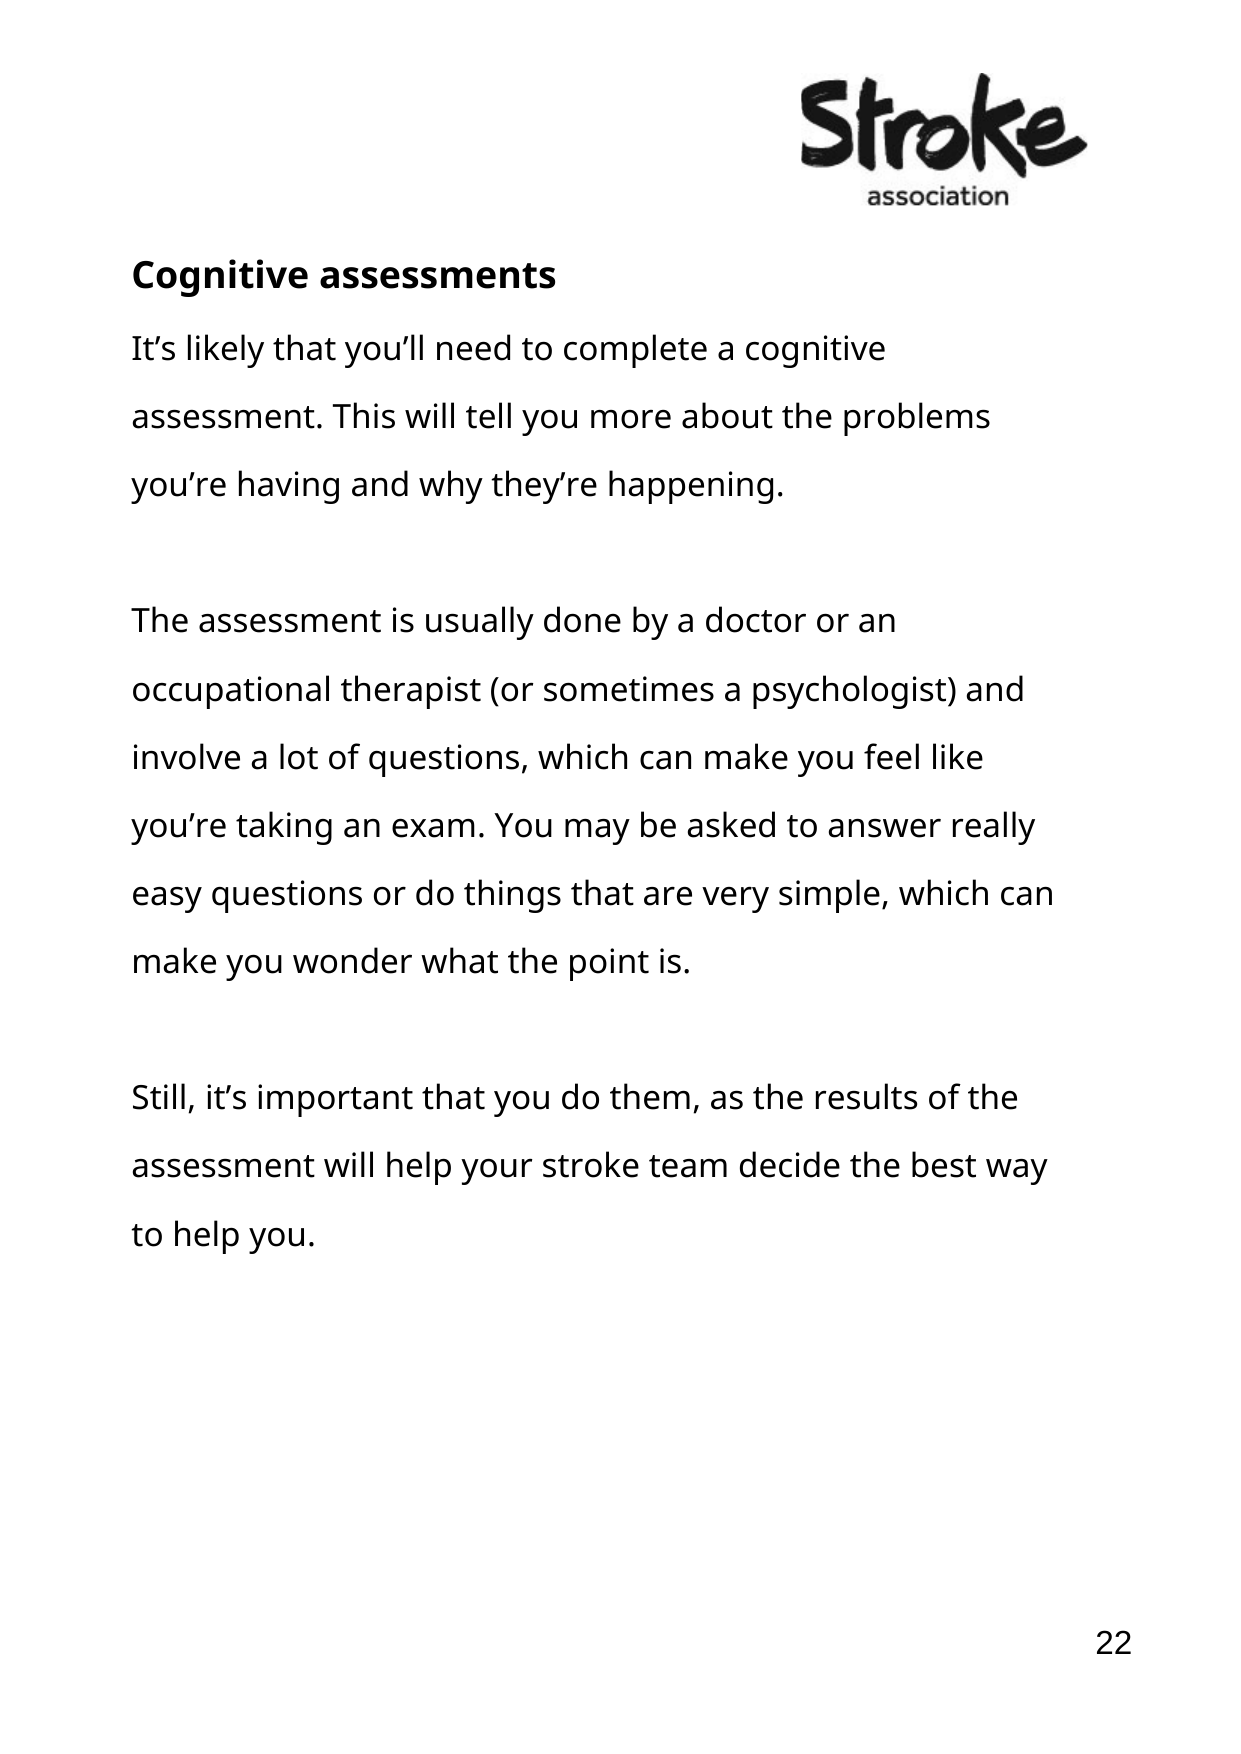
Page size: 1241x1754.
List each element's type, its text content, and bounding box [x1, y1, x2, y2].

text It’s likely that you’ll need to complete a cognitive assessment. This will tell you more about the problems you’re having and why they’re happening. [131, 325, 1087, 506]
picture [801, 73, 1088, 210]
text The assessment is usually done by a doctor or an occupational therapist (or sometimes a psychologist) and involve a lot of questions, which can make you feel like you’re taking an exam. You may be asked to answer really easy questions or do things that are very simple, which can make you wonder what the point is. [131, 597, 1087, 983]
text Still, it’s important that you do them, as the results of the assessment will help your stroke team decide the best way to help you. [131, 1074, 1087, 1256]
subtitle Cognitive assessments [131, 248, 1087, 299]
